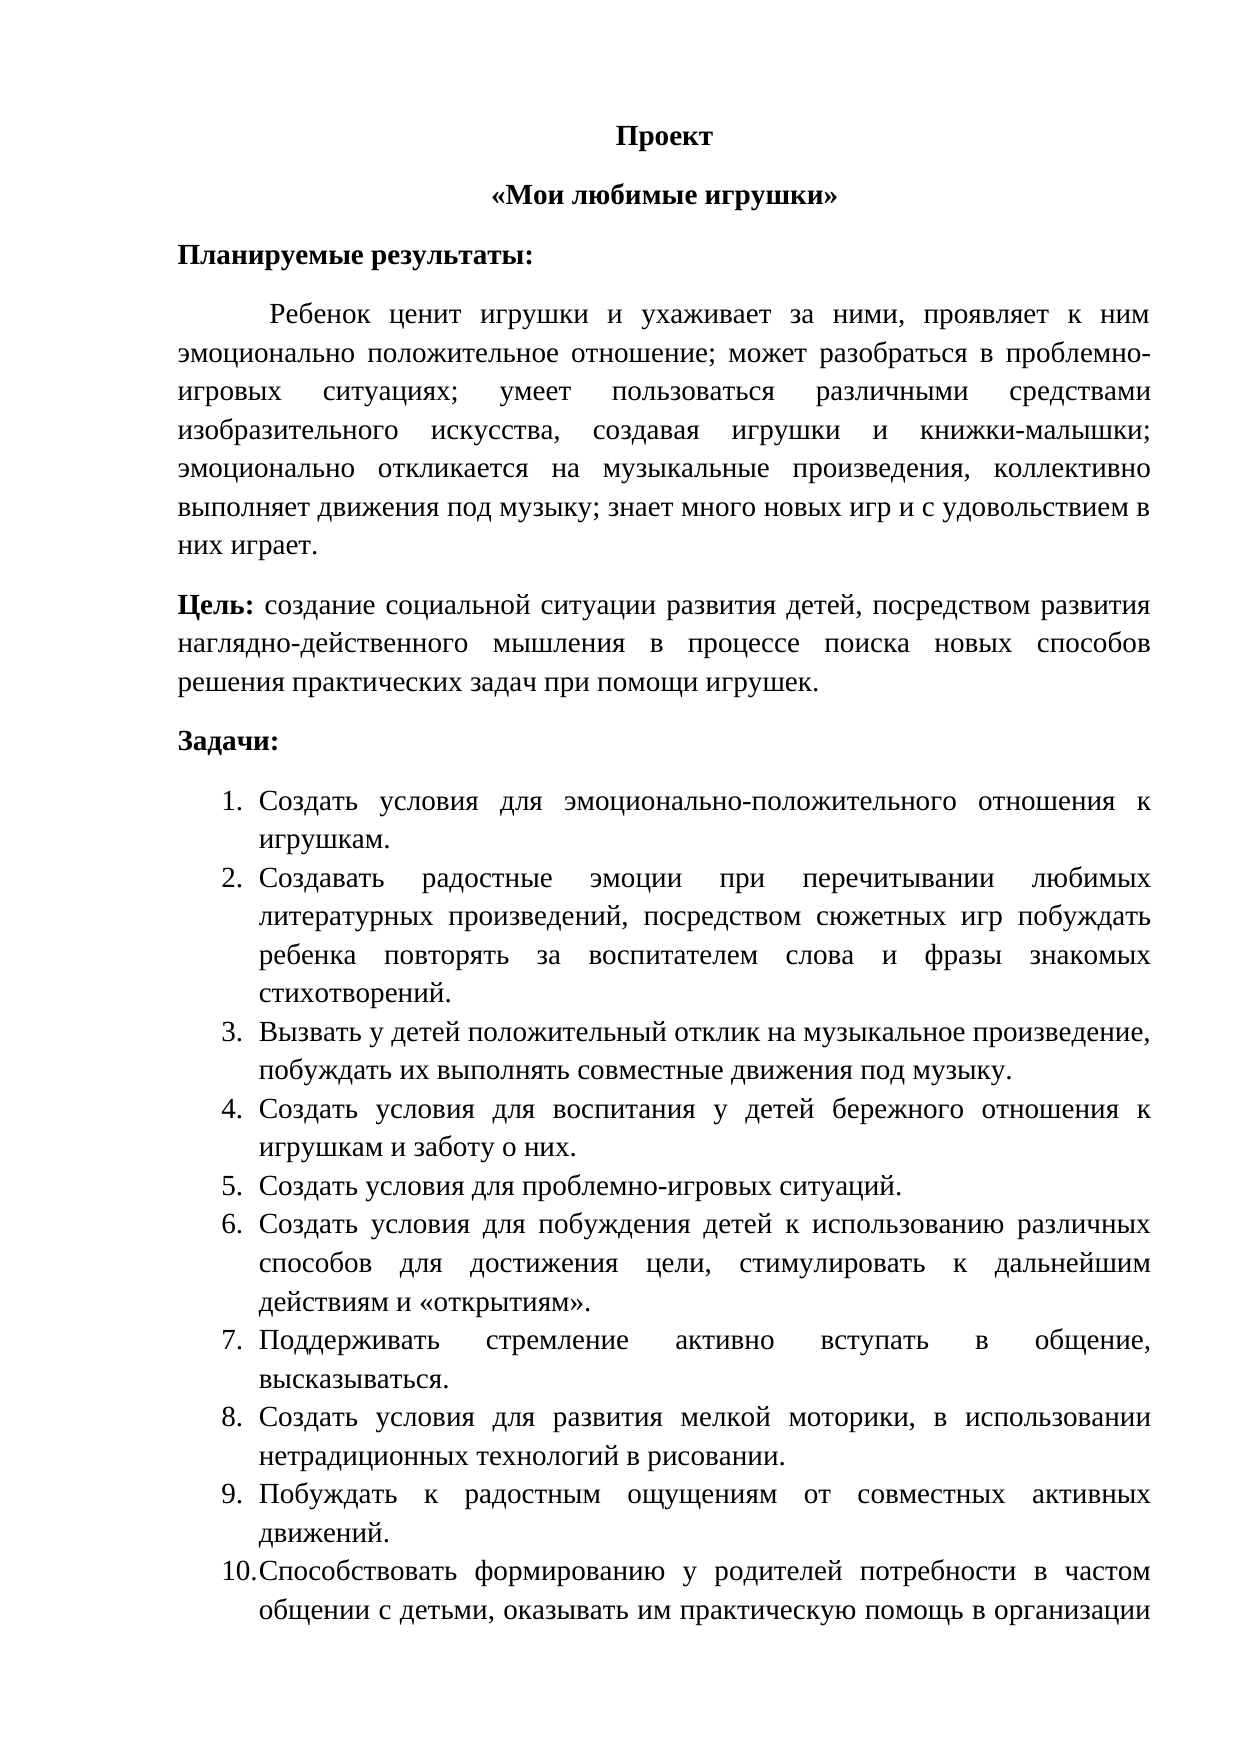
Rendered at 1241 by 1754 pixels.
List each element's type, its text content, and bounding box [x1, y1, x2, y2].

text Задачи: [177, 723, 1152, 757]
list Создать условия для проблемно-игровых ситуаций. [221, 1168, 1152, 1202]
list Побуждать к радостным ощущениям от совместных активных движений. [221, 1476, 1152, 1548]
text «Мои любимые игрушки» [177, 177, 1152, 211]
text Цель: создание социальной ситуации развития детей, посредством развития наглядно-действенного мышления в процессе поиска новых способов решения практических задач при помощи игрушек. [177, 587, 1152, 697]
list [221, 1553, 1152, 1626]
list Поддерживать стремление активно вступать в общение, высказываться. [221, 1322, 1152, 1394]
text Ребенок ценит игрушки и ухаживает за ними, проявляет к ним эмоционально положительное отношение; может разобраться в проблемно-игровых ситуациях; умеет пользоваться различными средствами изобразительного искусства, создавая игрушки и книжки-малышки; эмоционально откликается на музыкальные произведения, коллективно выполняет движения под музыку; знает много новых игр и с удовольствием в них играет. [177, 296, 1152, 561]
text Проект [177, 118, 1152, 152]
list Создать условия для развития мелкой моторики, в использовании нетрадиционных технологий в рисовании. [221, 1399, 1152, 1471]
list Создать условия для эмоционально-положительного отношения к игрушкам. [221, 783, 1152, 855]
list Вызвать у детей положительный отклик на музыкальное произведение, побуждать их выполнять совместные движения под музыку. [221, 1014, 1152, 1086]
list Создать условия для воспитания у детей бережного отношения к игрушкам и заботу о них. [221, 1091, 1152, 1163]
text Планируемые результаты: [177, 237, 1152, 270]
list Создавать радостные эмоции при перечитывании любимых литературных произведений, посредством сюжетных игр побуждать ребенка повторять за воспитателем слова и фразы знакомых стихотворений. [221, 860, 1152, 1009]
list Создать условия для побуждения детей к использованию различных способов для достижения цели, стимулировать к дальнейшим действиям и «открытиям». [221, 1207, 1152, 1317]
